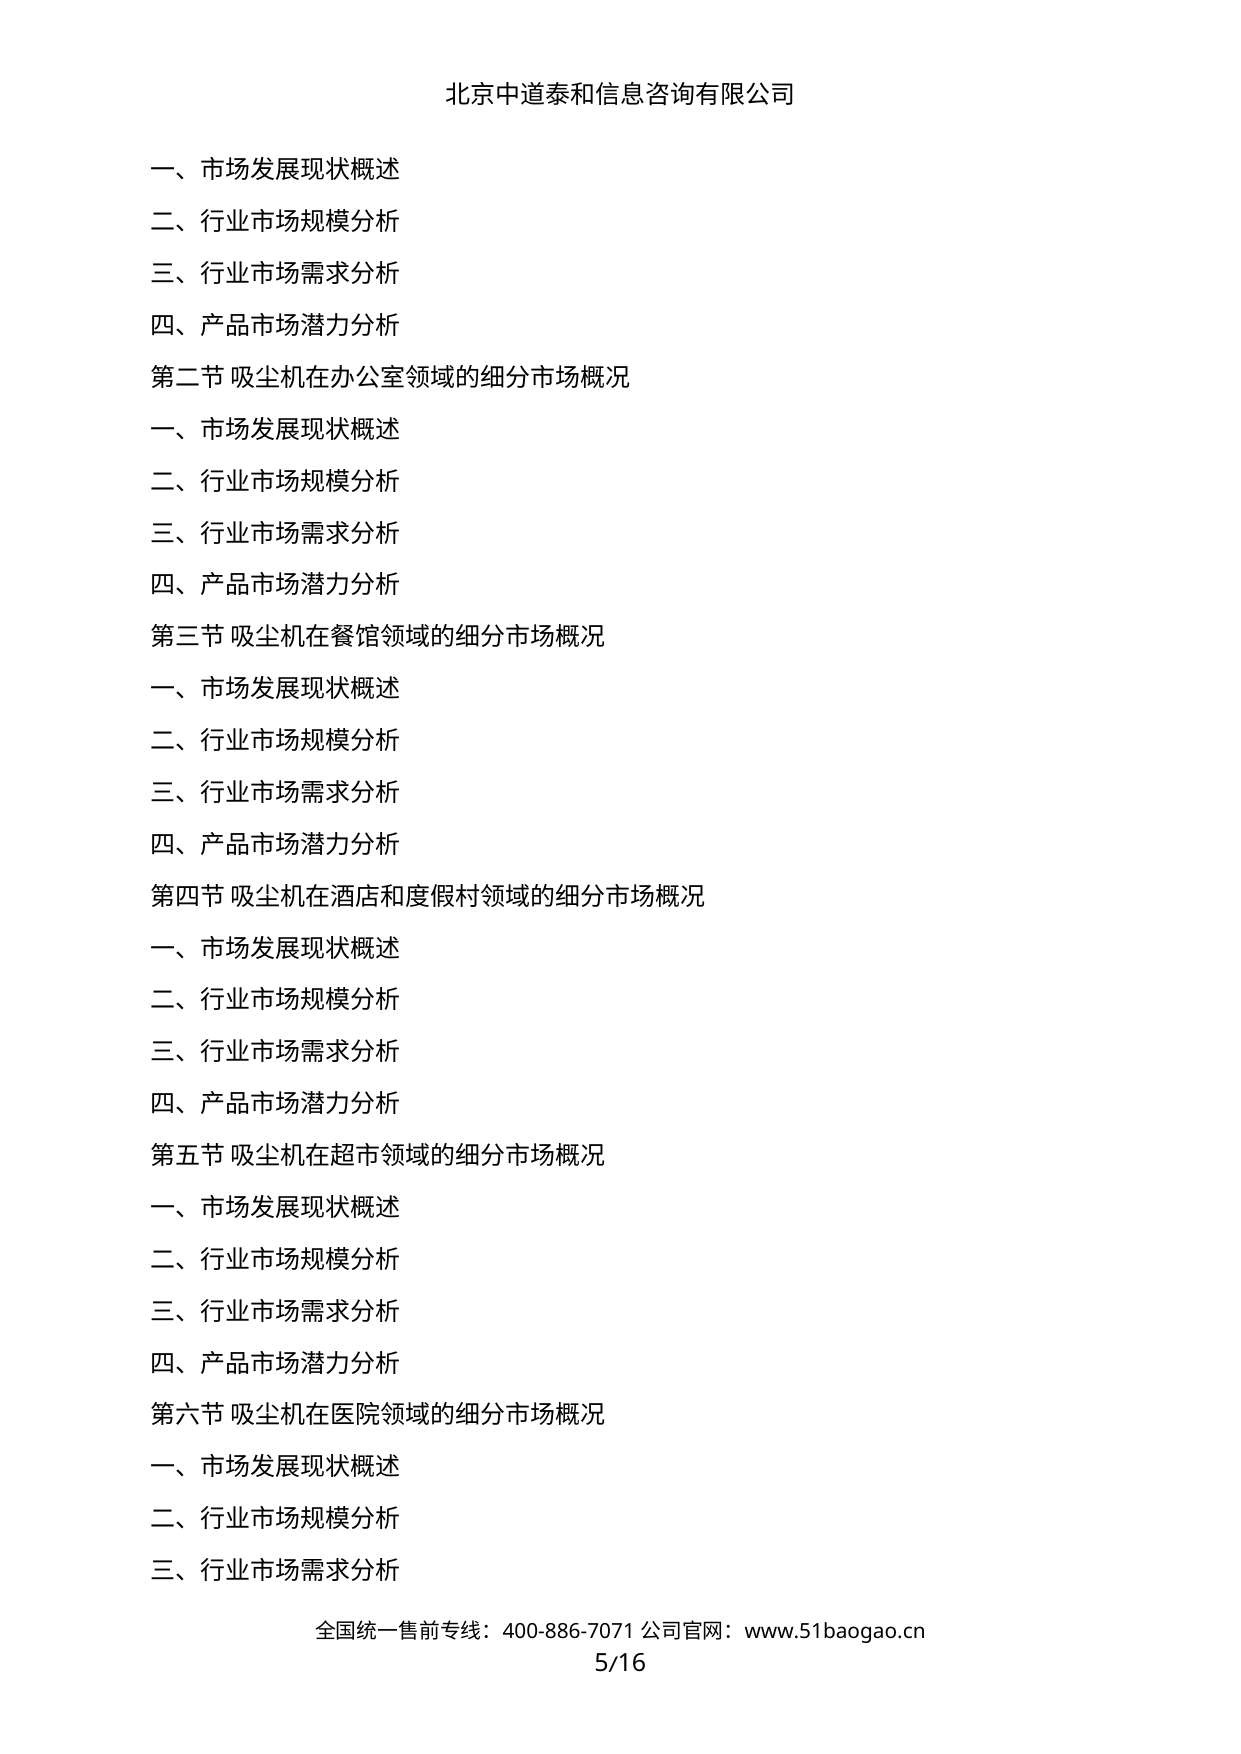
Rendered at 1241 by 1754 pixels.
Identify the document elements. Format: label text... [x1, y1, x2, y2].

text 第四节 吸尘机在酒店和度假村领域的细分市场概况 [150, 876, 1090, 912]
text 二、行业市场规模分析 [150, 1499, 1090, 1535]
text 三、行业市场需求分析 [150, 1291, 1090, 1327]
text 一、市场发展现状概述 [150, 150, 1090, 186]
text 第三节 吸尘机在餐馆领域的细分市场概况 [150, 617, 1090, 653]
text 二、行业市场规模分析 [150, 202, 1090, 238]
text 四、产品市场潜力分析 [150, 1084, 1090, 1120]
text 一、市场发展现状概述 [150, 928, 1090, 964]
text 二、行业市场规模分析 [150, 721, 1090, 757]
text 第五节 吸尘机在超市领域的细分市场概况 [150, 1136, 1090, 1172]
text 三、行业市场需求分析 [150, 1032, 1090, 1068]
text 四、产品市场潜力分析 [150, 306, 1090, 342]
text 三、行业市场需求分析 [150, 513, 1090, 549]
text 四、产品市场潜力分析 [150, 565, 1090, 601]
text 二、行业市场规模分析 [150, 1239, 1090, 1276]
text 三、行业市场需求分析 [150, 254, 1090, 290]
text 二、行业市场规模分析 [150, 980, 1090, 1016]
text 三、行业市场需求分析 [150, 772, 1090, 809]
text 第六节 吸尘机在医院领域的细分市场概况 [150, 1395, 1090, 1431]
text 一、市场发展现状概述 [150, 1187, 1090, 1224]
text 一、市场发展现状概述 [150, 409, 1090, 446]
text 一、市场发展现状概述 [150, 669, 1090, 705]
text 二、行业市场规模分析 [150, 461, 1090, 497]
text 四、产品市场潜力分析 [150, 1343, 1090, 1379]
text 第二节 吸尘机在办公室领域的细分市场概况 [150, 357, 1090, 394]
text 三、行业市场需求分析 [150, 1551, 1090, 1587]
text 四、产品市场潜力分析 [150, 824, 1090, 861]
text 一、市场发展现状概述 [150, 1447, 1090, 1483]
